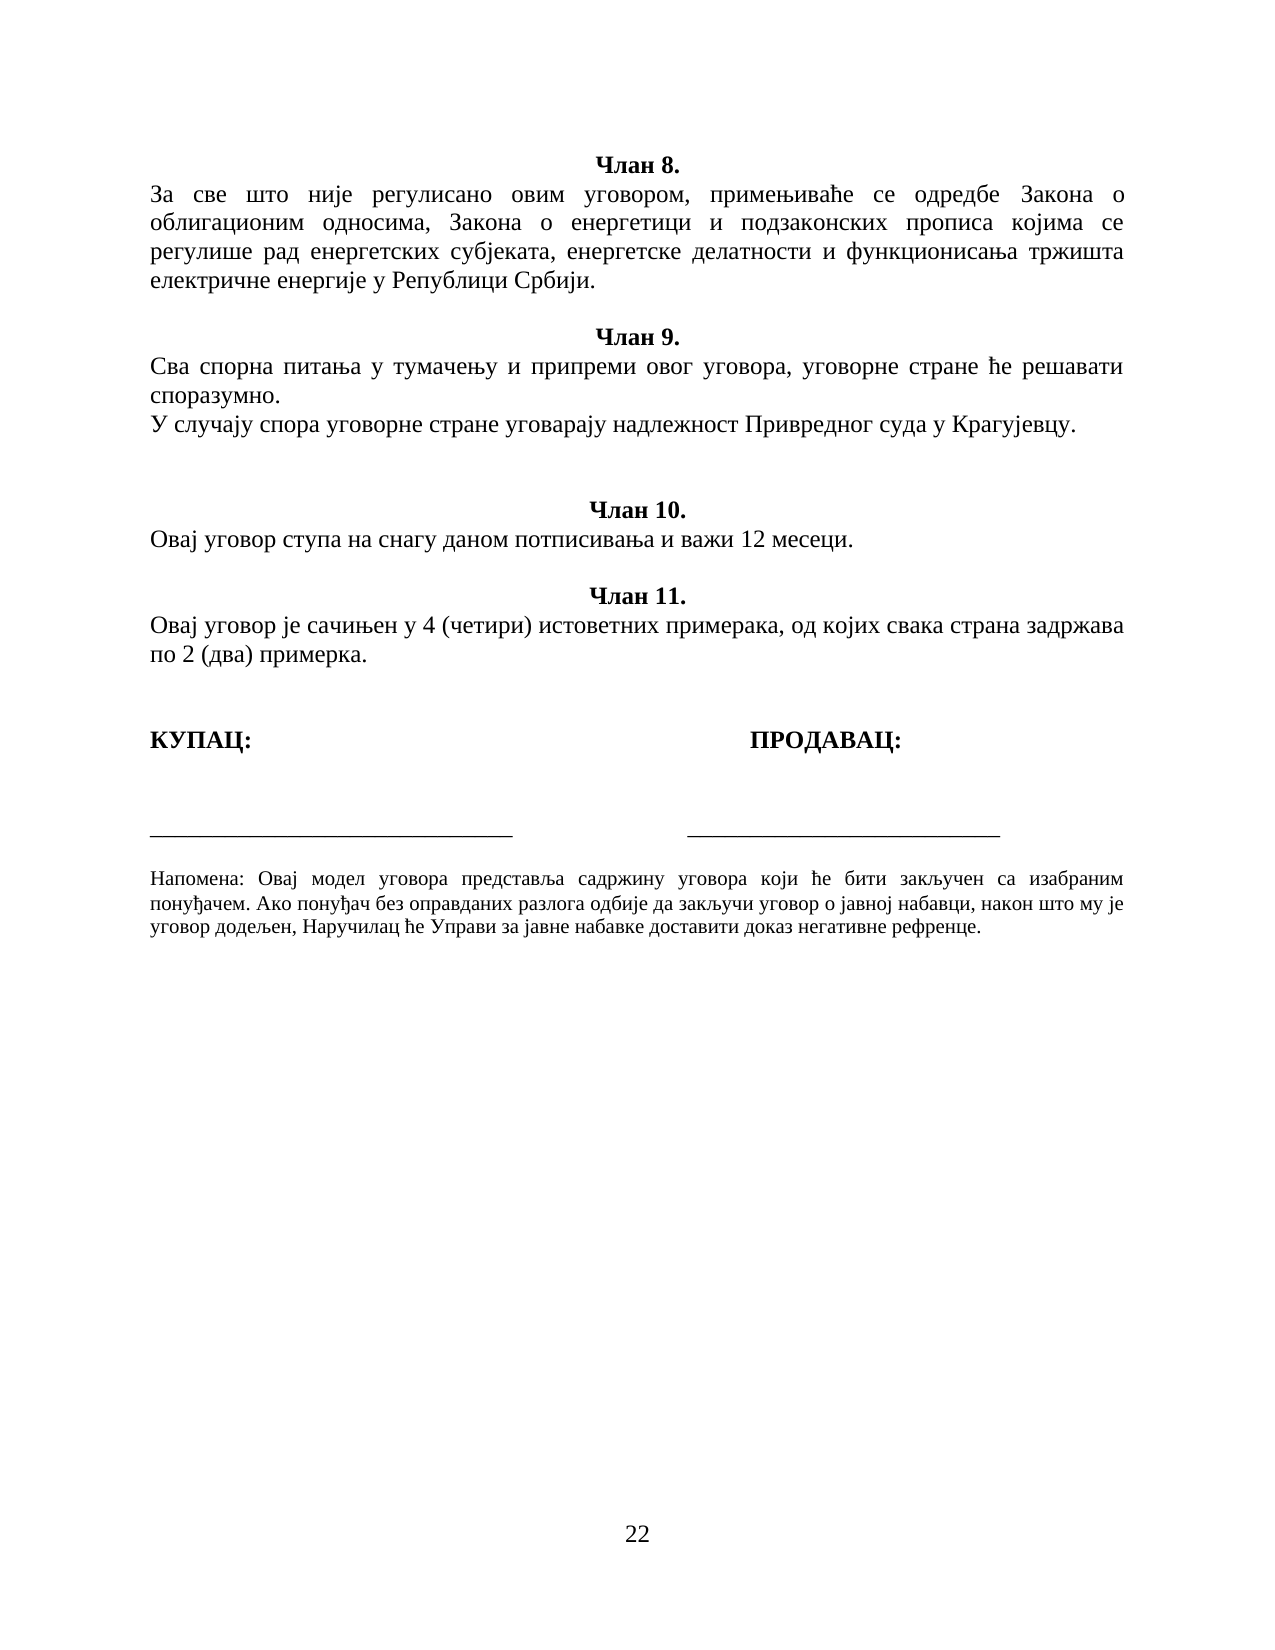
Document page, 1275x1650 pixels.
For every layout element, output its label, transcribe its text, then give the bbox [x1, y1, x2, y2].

text Члан 10. [150, 495, 1125, 524]
text Овај уговор је сачињен у 4 (четири) истоветних примерака, од којих свака страна задржава по 2 (два) примерка. [150, 610, 1125, 667]
text Члан 9. [150, 322, 1125, 351]
text Члан 8. [150, 150, 1125, 179]
text Сва спорна питања у тумачењу и припреми овог уговора, уговорне стране ће решавати споразумно. [150, 351, 1125, 409]
text КУПАЦ: ПРОДАВАЦ: [150, 725, 1125, 754]
text _____________________________ _________________________ [150, 811, 1125, 840]
text Напомена: Овај модел уговора представља садржину уговора који ће бити закључен са изабраним понуђачем. Ако понуђач без оправданих разлога одбије да закључи уговор о јавној набавци, након што му је уговор додељен, Наручилац ће Управи за јавне набавке доставити доказ негативне рефренце. [150, 866, 1125, 938]
text За све што није регулисано овим уговором, примењиваће се одредбе Закона о облигационим односима, Закона о енергетици и подзаконских прописа којима се регулише рад енергетских субјеката, енергетске делатности и функционисања тржишта електричне енергије у Републици Србији. [150, 179, 1125, 294]
text Овај уговор ступа на снагу даном потписивања и важи 12 месеци. [150, 524, 1125, 552]
text Члан 11. [150, 581, 1125, 610]
text У случају спора уговорне стране уговарају надлежност Привредног суда у Крагујевцу. [150, 409, 1125, 437]
